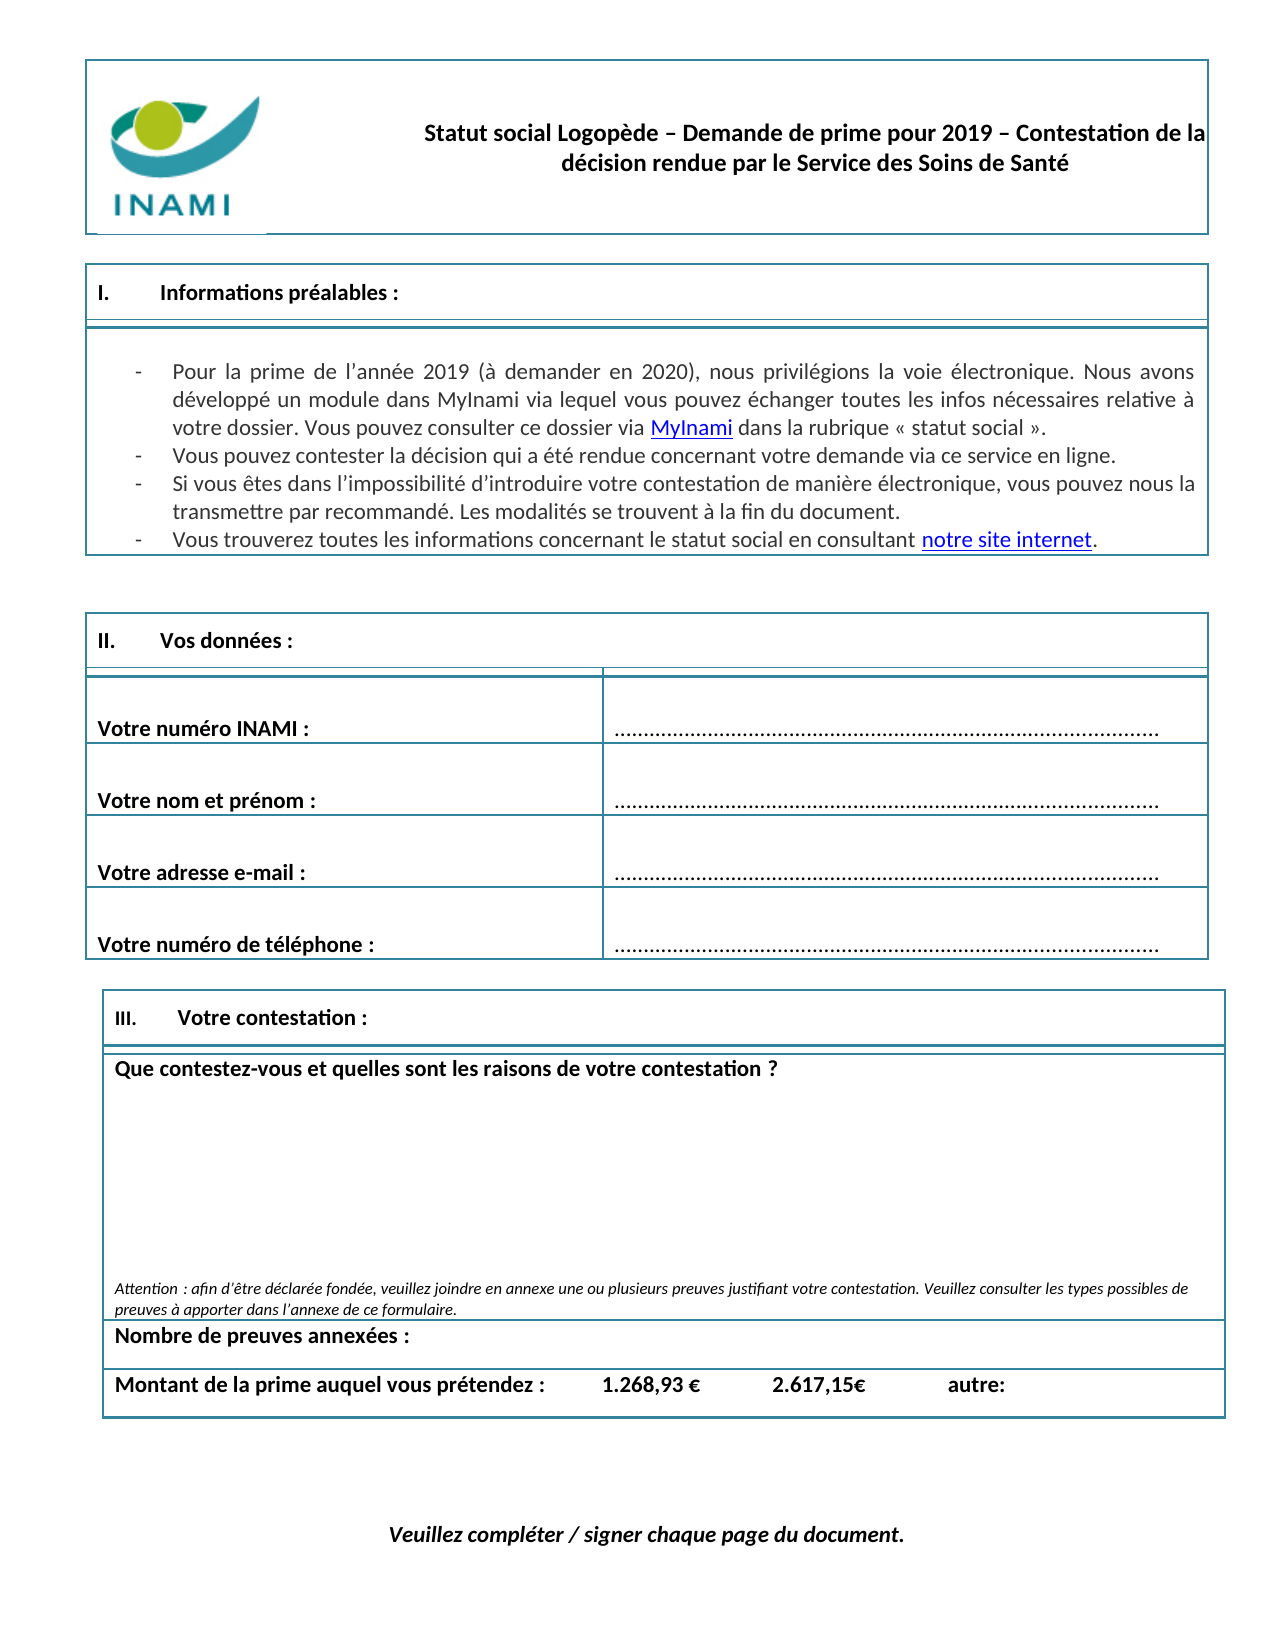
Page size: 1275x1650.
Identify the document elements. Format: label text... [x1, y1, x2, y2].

table_cell [604, 888, 1207, 958]
table_cell Votre numéro de téléphone : [87, 888, 602, 958]
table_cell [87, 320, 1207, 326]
table_cell [604, 668, 1207, 675]
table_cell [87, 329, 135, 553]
table_header Statut social Logopède – Demande de prime pour 2019 – Contestation de la décision rendue par le Service des Soins de Santé [411, 61, 1207, 233]
table_header Informations préalables : [87, 265, 1207, 318]
table_header Vos données : [87, 614, 1207, 667]
table_cell Votre nom et prénom : [87, 744, 602, 814]
table_cell Votre adresse e-mail : [87, 816, 602, 886]
table_cell Nombre de preuves annexées : [104, 1321, 1224, 1368]
table_cell [604, 678, 1207, 742]
table_cell [604, 816, 1207, 886]
table_cell [604, 744, 1207, 814]
table_header Votre contestation : [104, 991, 1224, 1043]
table_cell Montant de la prime auquel vous prétendez : 1.268,93 € 2.617,15€ autre: [104, 1370, 1224, 1416]
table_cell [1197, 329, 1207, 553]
table_cell Que contestez-vous et quelles sont les raisons de votre contestation ? Attention : afin d’être déclarée fondée, veuillez joindre en annexe une ou plusieurs preuves justifiant votre contestation. Veuillez consulter les types possibles de preuves à apporter dans l’annexe de ce formulaire. [104, 1055, 1224, 1319]
table_cell Votre numéro INAMI : [87, 678, 602, 742]
table_header [87, 61, 411, 233]
